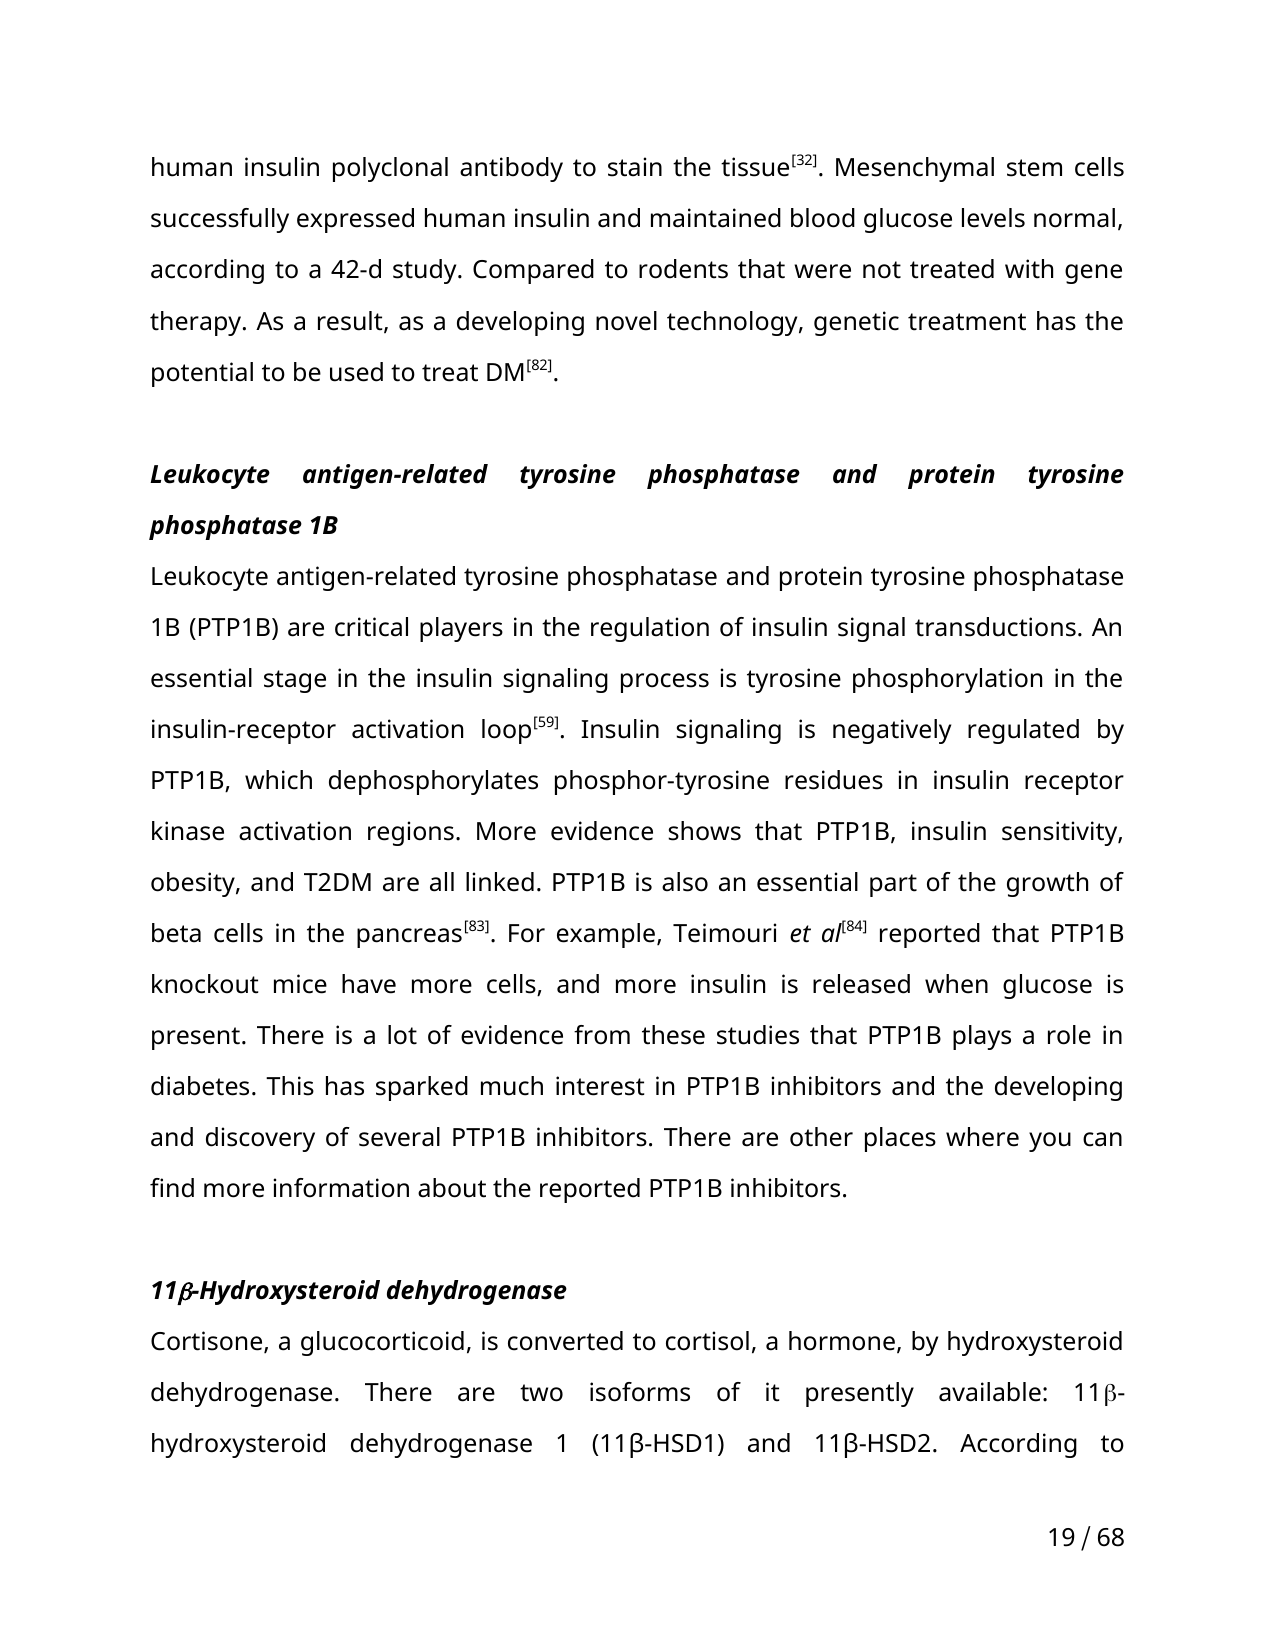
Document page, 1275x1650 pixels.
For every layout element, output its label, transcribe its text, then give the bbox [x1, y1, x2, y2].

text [150, 1324, 1125, 1460]
text 11-Hydroxysteroid dehydrogenase [150, 1273, 1125, 1307]
text Leukocyte antigen-related tyrosine phosphatase and protein tyrosine phosphatase 1B [150, 456, 1125, 541]
text Leukocyte antigen-related tyrosine phosphatase and protein tyrosine phosphatase 1B (PTP1B) are critical players in the regulation of insulin signal transductions. An essential stage in the insulin signaling process is tyrosine phosphorylation in the insulin-receptor activation loop[59]. Insulin signaling is negatively regulated by PTP1B, which dephosphorylates phosphor-tyrosine residues in insulin receptor kinase activation regions. More evidence shows that PTP1B, insulin sensitivity, obesity, and T2DM are all linked. PTP1B is also an essential part of the growth of beta cells in the pancreas[83]. For example, Teimouri et al[84] reported that PTP1B knockout mice have more cells, and more insulin is released when glucose is present. There is a lot of evidence from these studies that PTP1B plays a role in diabetes. This has sparked much interest in PTP1B inhibitors and the developing and discovery of several PTP1B inhibitors. There are other places where you can find more information about the reported PTP1B inhibitors. [150, 558, 1125, 1205]
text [150, 150, 1125, 388]
